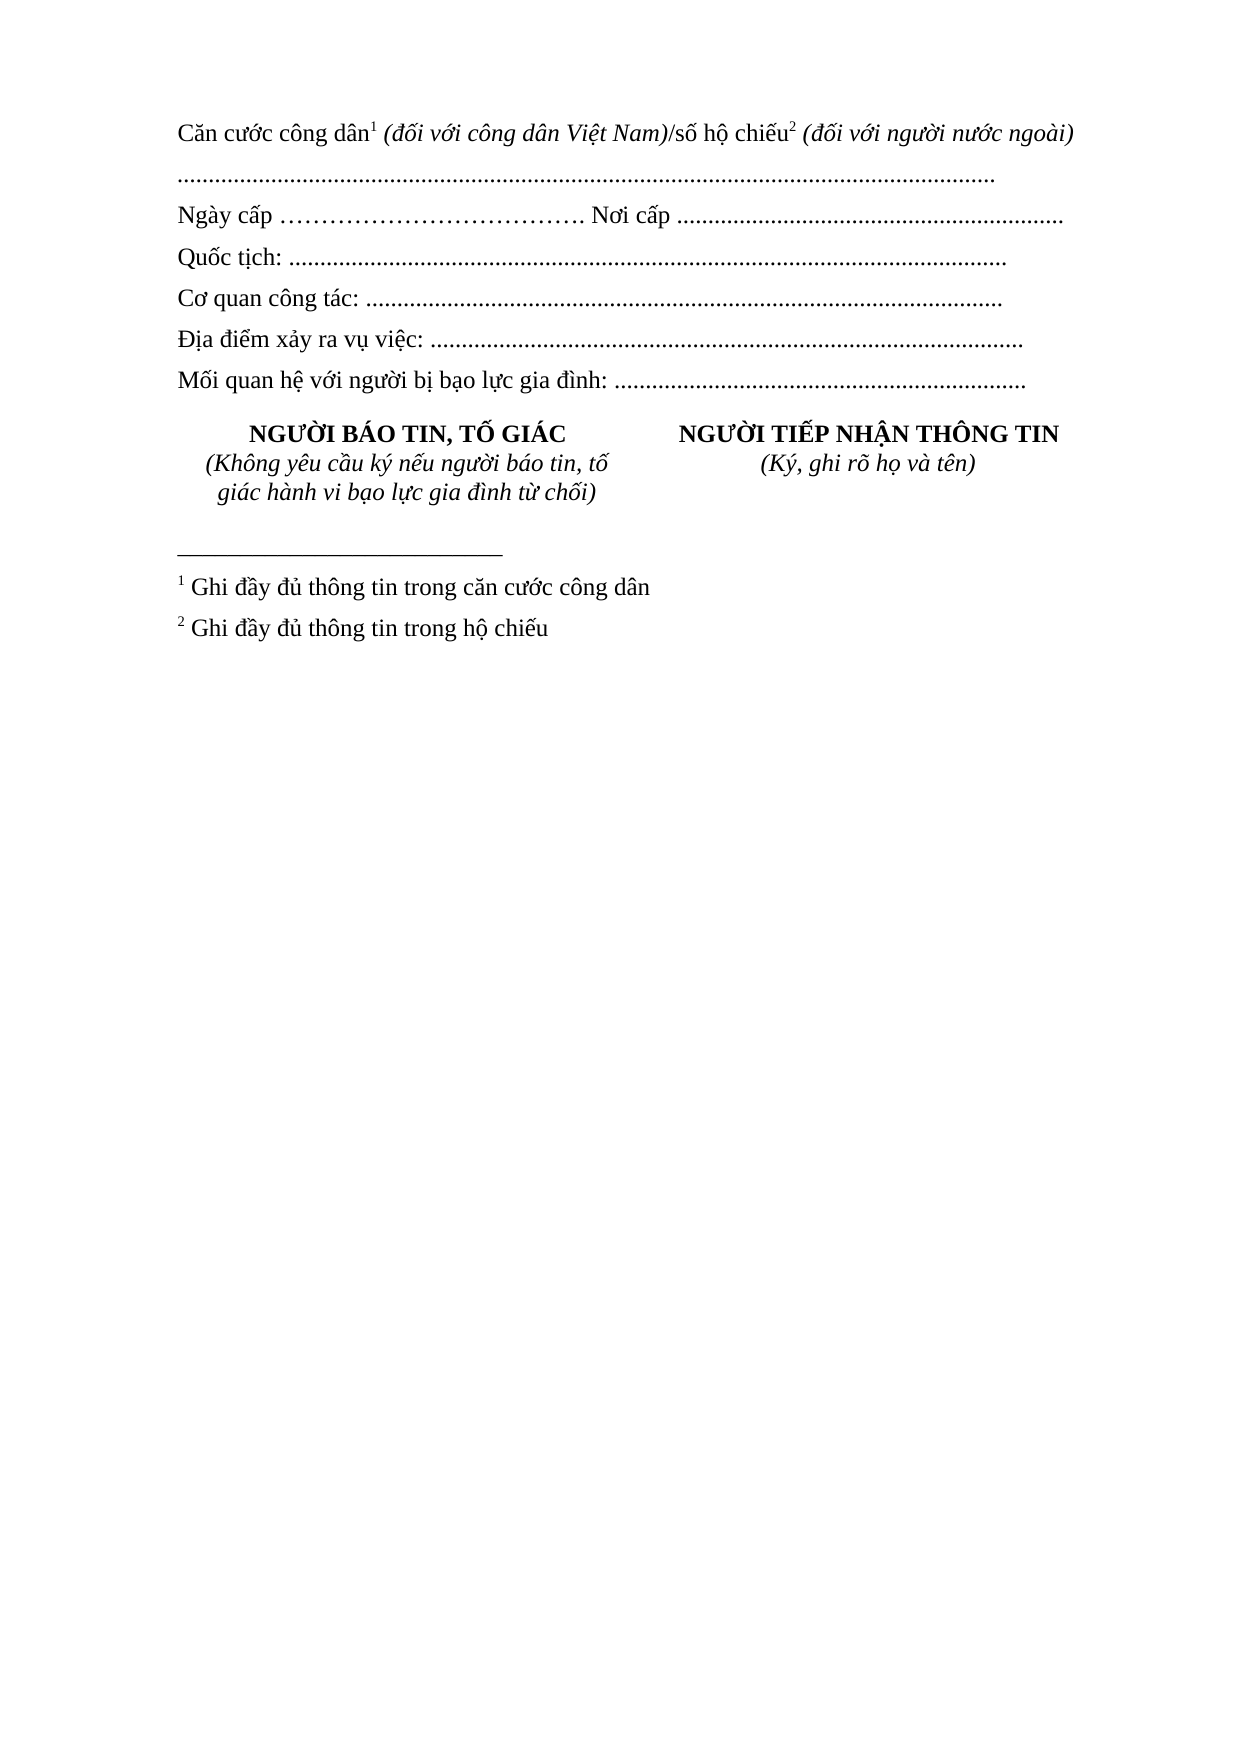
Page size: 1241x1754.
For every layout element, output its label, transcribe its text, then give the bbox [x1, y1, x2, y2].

table_header NGƯỜI BÁO TIN, TỐ GIÁC (Không yêu cầu ký nếu người báo tin, tố giác hành vi bạo lực gia đình từ chối) [177, 407, 638, 518]
text Mối quan hệ với người bị bạo lực gia đình: .................................................................. [177, 366, 1122, 394]
text Căn cước công dân1 (đối với công dân Việt Nam)/số hộ chiếu2 (đối với người nước ngoài) [177, 118, 1122, 147]
text Quốc tịch: ................................................................................................................... [177, 242, 1122, 271]
text Cơ quan công tác: ...................................................................................................... [177, 283, 1122, 312]
text __________________________ [177, 531, 1122, 559]
text ................................................................................................................................... [177, 159, 1122, 188]
text 2 Ghi đầy đủ thông tin trong hộ chiếu [177, 613, 1122, 642]
text Địa điểm xảy ra vụ việc: ............................................................................................... [177, 324, 1122, 353]
text Ngày cấp ………………………………. Nơi cấp .............................................................. [177, 201, 1122, 229]
table_header NGƯỜI TIẾP NHẬN THÔNG TIN (Ký, ghi rõ họ và tên) [639, 407, 1100, 518]
text 1 Ghi đầy đủ thông tin trong căn cước công dân [177, 572, 1122, 601]
